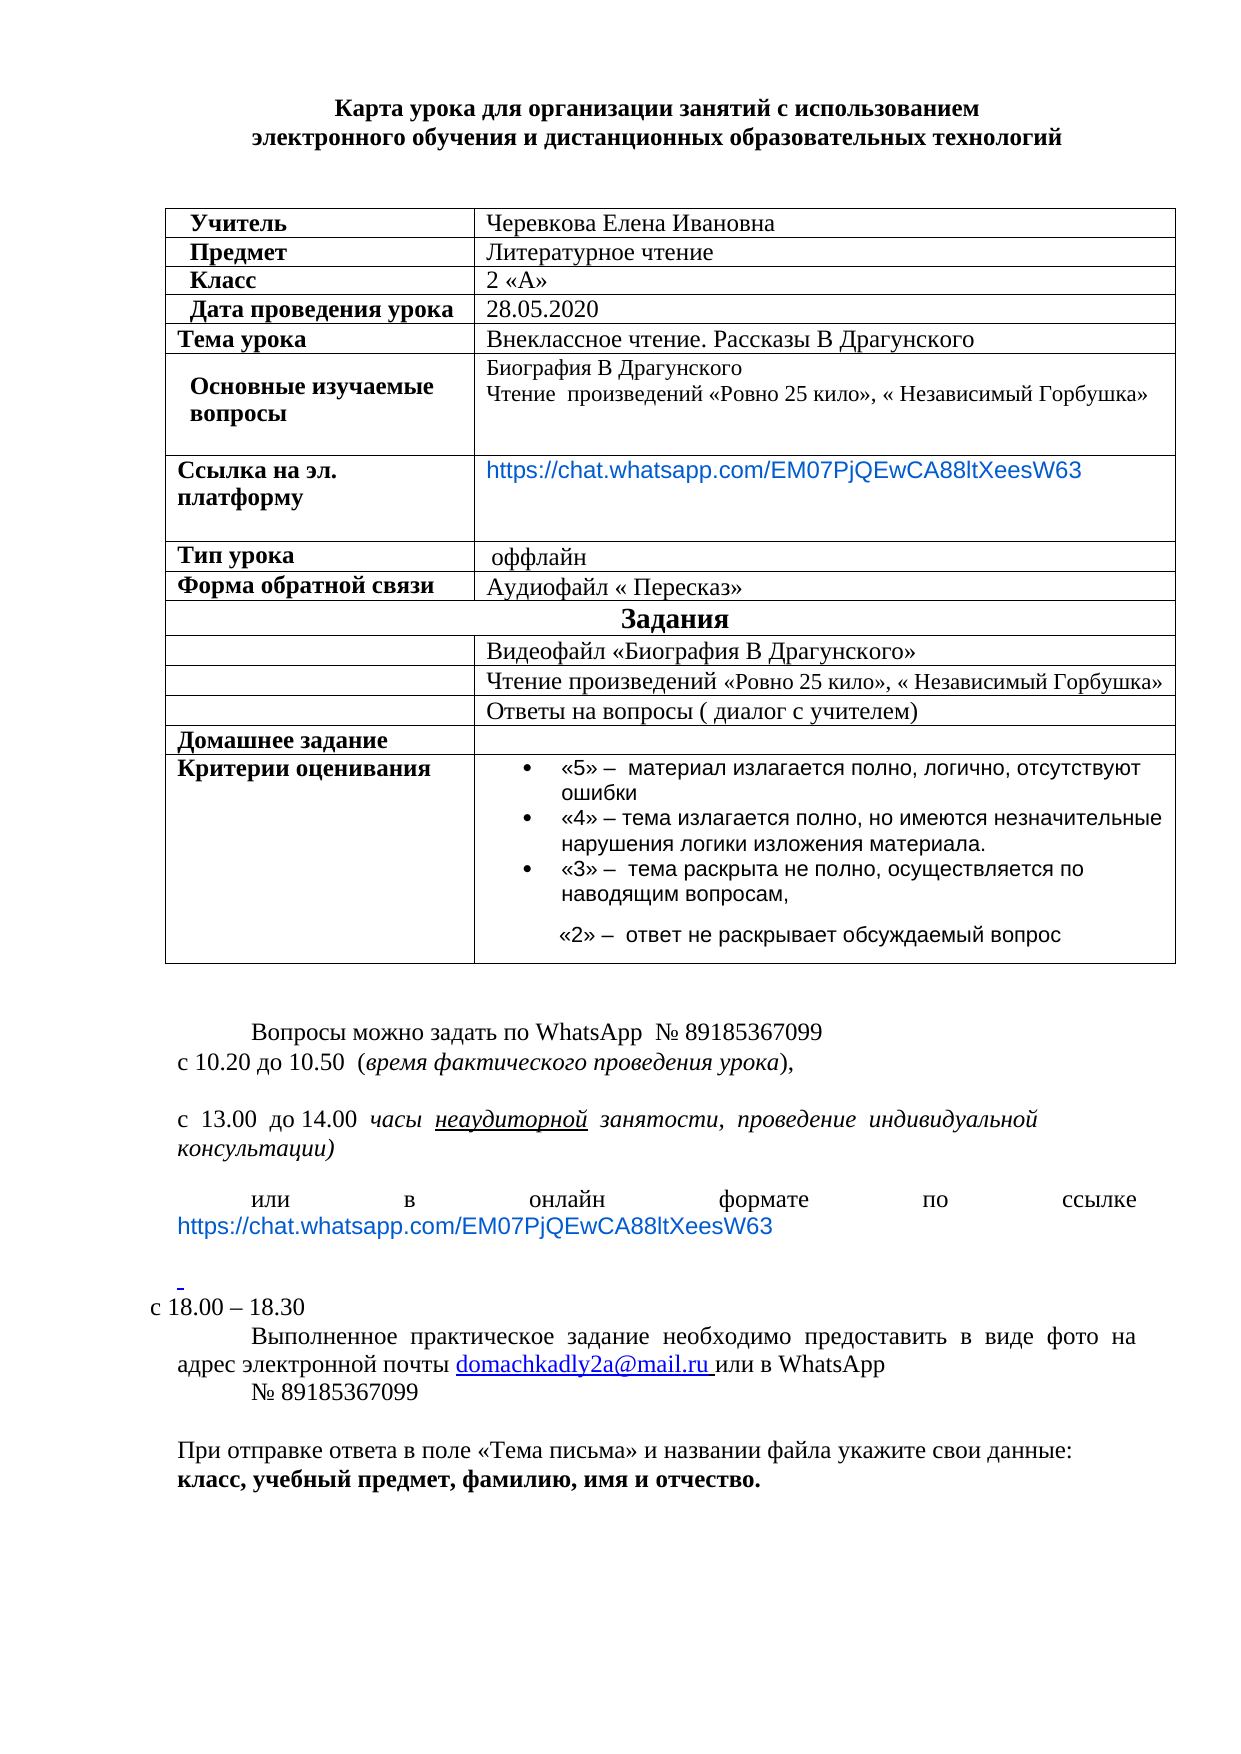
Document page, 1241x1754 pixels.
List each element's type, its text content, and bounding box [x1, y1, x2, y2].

table_cell 28.05.2020 [475, 295, 1175, 323]
table_cell Чтение произведений «Ровно 25 кило», « Независимый Горбушка» [475, 666, 1175, 694]
table_cell Домашнее задание [166, 726, 474, 754]
table_cell [166, 666, 474, 694]
text консультации) [177, 1133, 1150, 1162]
text с 10.20 до 10.50 (время фактического проведения урока), [177, 1047, 1150, 1075]
table_header Черевкова Елена Ивановна [475, 209, 1175, 237]
table_cell Ответы на вопросы ( диалог с учителем) [475, 696, 1175, 725]
table_cell Аудиофайл « Пересказ» [475, 572, 1175, 600]
table_cell Ссылка на эл. платформу [166, 456, 474, 541]
text Карта урока для организации занятий с использованием [150, 93, 1164, 122]
text № 89185367099 [177, 1378, 1137, 1406]
table_cell Дата проведения урока [166, 295, 474, 323]
table_cell [166, 636, 474, 665]
table_cell Основные изучаемые вопросы [166, 354, 474, 455]
table_cell «5» – материал излагается полно, логично, отсутствуют ошибки «4» – тема излагается полно, но имеются незначительные нарушения логики изложения материала. «3» – тема раскрыта не полно, осуществляется по наводящим вопросам, «2» – ответ не раскрывает обсуждаемый вопрос [475, 755, 1175, 962]
text Вопросы можно задать по WhatsApp № 89185367099 [177, 1018, 1137, 1046]
table_cell Тип урока [166, 542, 474, 571]
text При отправке ответа в поле «Тема письма» и названии файла укажите свои данные: класс, учебный предмет, фамилию, имя и отчество. [177, 1436, 1137, 1492]
table_cell https://chat.whatsapp.com/EM07PjQEwCA88ltXeesW63 [475, 456, 1175, 541]
table_cell оффлайн [475, 542, 1175, 571]
table_cell [166, 696, 474, 725]
table_cell [475, 726, 1175, 754]
table_cell Литературное чтение [475, 238, 1175, 266]
table_cell Биография В Драгунского Чтение произведений «Ровно 25 кило», « Независимый Горбушка» [475, 354, 1175, 455]
table_cell Видеофайл «Биография В Драгунского» [475, 636, 1175, 665]
text или в онлайн формате по ссылке [177, 1186, 1137, 1292]
table_cell Тема урока [166, 324, 474, 352]
table_cell Критерии оценивания [166, 755, 474, 962]
table_cell 2 «А» [475, 267, 1175, 294]
table_header Учитель [166, 209, 474, 237]
text электронного обучения и дистанционных образовательных технологий [150, 122, 1164, 151]
table_cell Класс [166, 267, 474, 294]
table_cell Внеклассное чтение. Рассказы В Драгунского [475, 324, 1175, 352]
text с 18.00 – 18.30 [150, 1292, 1150, 1322]
table_cell Предмет [166, 238, 474, 266]
table_cell Форма обратной связи [166, 572, 474, 600]
text Выполненное практическое задание необходимо предоставить в виде фото на адрес электронной почты domachkadly2a@mail.ru или в WhatsApp [177, 1322, 1137, 1378]
text с 13.00 до 14.00 часы неаудиторной занятости, проведение индивидуальной [177, 1104, 1150, 1133]
table_cell Задания [166, 601, 1175, 635]
